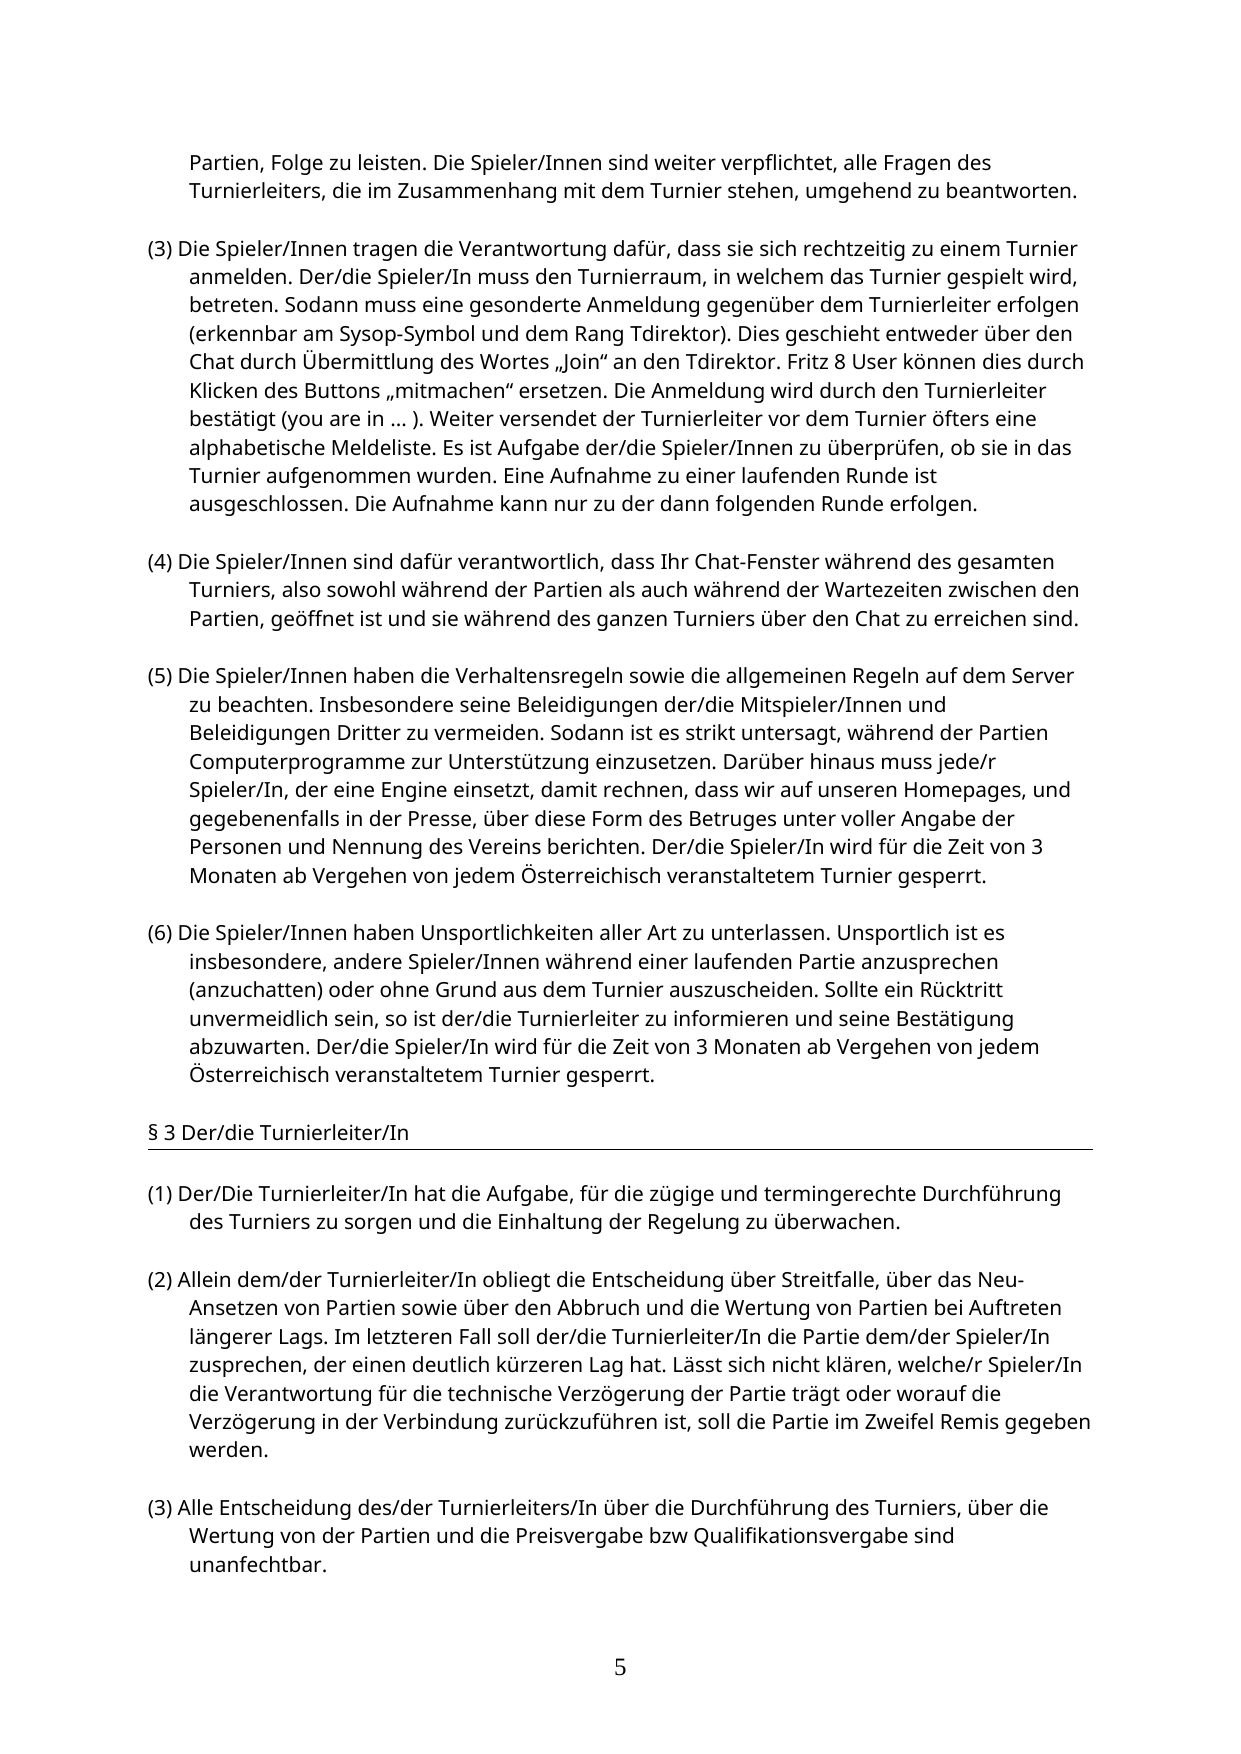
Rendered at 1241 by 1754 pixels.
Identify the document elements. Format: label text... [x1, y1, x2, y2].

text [148, 148, 1093, 204]
text (3) Die Spieler/Innen tragen die Verantwortung dafür, dass sie sich rechtzeitig zu einem Turnier anmelden. Der/die Spieler/In muss den Turnierraum, in welchem das Turnier gespielt wird, betreten. Sodann muss eine gesonderte Anmeldung gegenüber dem Turnierleiter erfolgen (erkennbar am Sysop-Symbol und dem Rang Tdirektor). Dies geschieht entweder über den Chat durch Übermittlung des Wortes „Join“ an den Tdirektor. Fritz 8 User können dies durch Klicken des Buttons „mitmachen“ ersetzen. Die Anmeldung wird durch den Turnierleiter bestätigt (you are in ... ). Weiter versendet der Turnierleiter vor dem Turnier öfters eine alphabetische Meldeliste. Es ist Aufgabe der/die Spieler/Innen zu überprüfen, ob sie in das Turnier aufgenommen wurden. Eine Aufnahme zu einer laufenden Runde ist ausgeschlossen. Die Aufnahme kann nur zu der dann folgenden Runde erfolgen. [148, 234, 1093, 518]
text (1) Der/Die Turnierleiter/In hat die Aufgabe, für die zügige und termingerechte Durchführung des Turniers zu sorgen und die Einhaltung der Regelung zu überwachen. [148, 1179, 1093, 1236]
text (6) Die Spieler/Innen haben Unsportlichkeiten aller Art zu unterlassen. Unsportlich ist es insbesondere, andere Spieler/Innen während einer laufenden Partie anzusprechen (anzuchatten) oder ohne Grund aus dem Turnier auszuscheiden. Sollte ein Rücktritt unvermeidlich sein, so ist der/die Turnierleiter zu informieren und seine Bestätigung abzuwarten. Der/die Spieler/In wird für die Zeit von 3 Monaten ab Vergehen von jedem Österreichisch veranstaltetem Turnier gesperrt. [148, 918, 1093, 1089]
text (4) Die Spieler/Innen sind dafür verantwortlich, dass Ihr Chat-Fenster während des gesamten Turniers, also sowohl während der Partien als auch während der Wartezeiten zwischen den Partien, geöffnet ist und sie während des ganzen Turniers über den Chat zu erreichen sind. [148, 547, 1093, 632]
text § 3 Der/die Turnierleiter/In [148, 1118, 1093, 1149]
text (3) Alle Entscheidung des/der Turnierleiters/In über die Durchführung des Turniers, über die Wertung von der Partien und die Preisvergabe bzw Qualifikationsvergabe sind unanfechtbar. [148, 1493, 1093, 1578]
text (5) Die Spieler/Innen haben die Verhaltensregeln sowie die allgemeinen Regeln auf dem Server zu beachten. Insbesondere seine Beleidigungen der/die Mitspieler/Innen und Beleidigungen Dritter zu vermeiden. Sodann ist es strikt untersagt, während der Partien Computerprogramme zur Unterstützung einzusetzen. Darüber hinaus muss jede/r Spieler/In, der eine Engine einsetzt, damit rechnen, dass wir auf unseren Homepages, und gegebenenfalls in der Presse, über diese Form des Betruges unter voller Angabe der Personen und Nennung des Vereins berichten. Der/die Spieler/In wird für die Zeit von 3 Monaten ab Vergehen von jedem Österreichisch veranstaltetem Turnier gesperrt. [148, 662, 1093, 889]
text (2) Allein dem/der Turnierleiter/In obliegt die Entscheidung über Streitfalle, über das Neu-Ansetzen von Partien sowie über den Abbruch und die Wertung von Partien bei Auftreten längerer Lags. Im letzteren Fall soll der/die Turnierleiter/In die Partie dem/der Spieler/In zusprechen, der einen deutlich kürzeren Lag hat. Lässt sich nicht klären, welche/r Spieler/In die Verantwortung für die technische Verzögerung der Partie trägt oder worauf die Verzögerung in der Verbindung zurückzuführen ist, soll die Partie im Zweifel Remis gegeben werden. [148, 1265, 1093, 1464]
